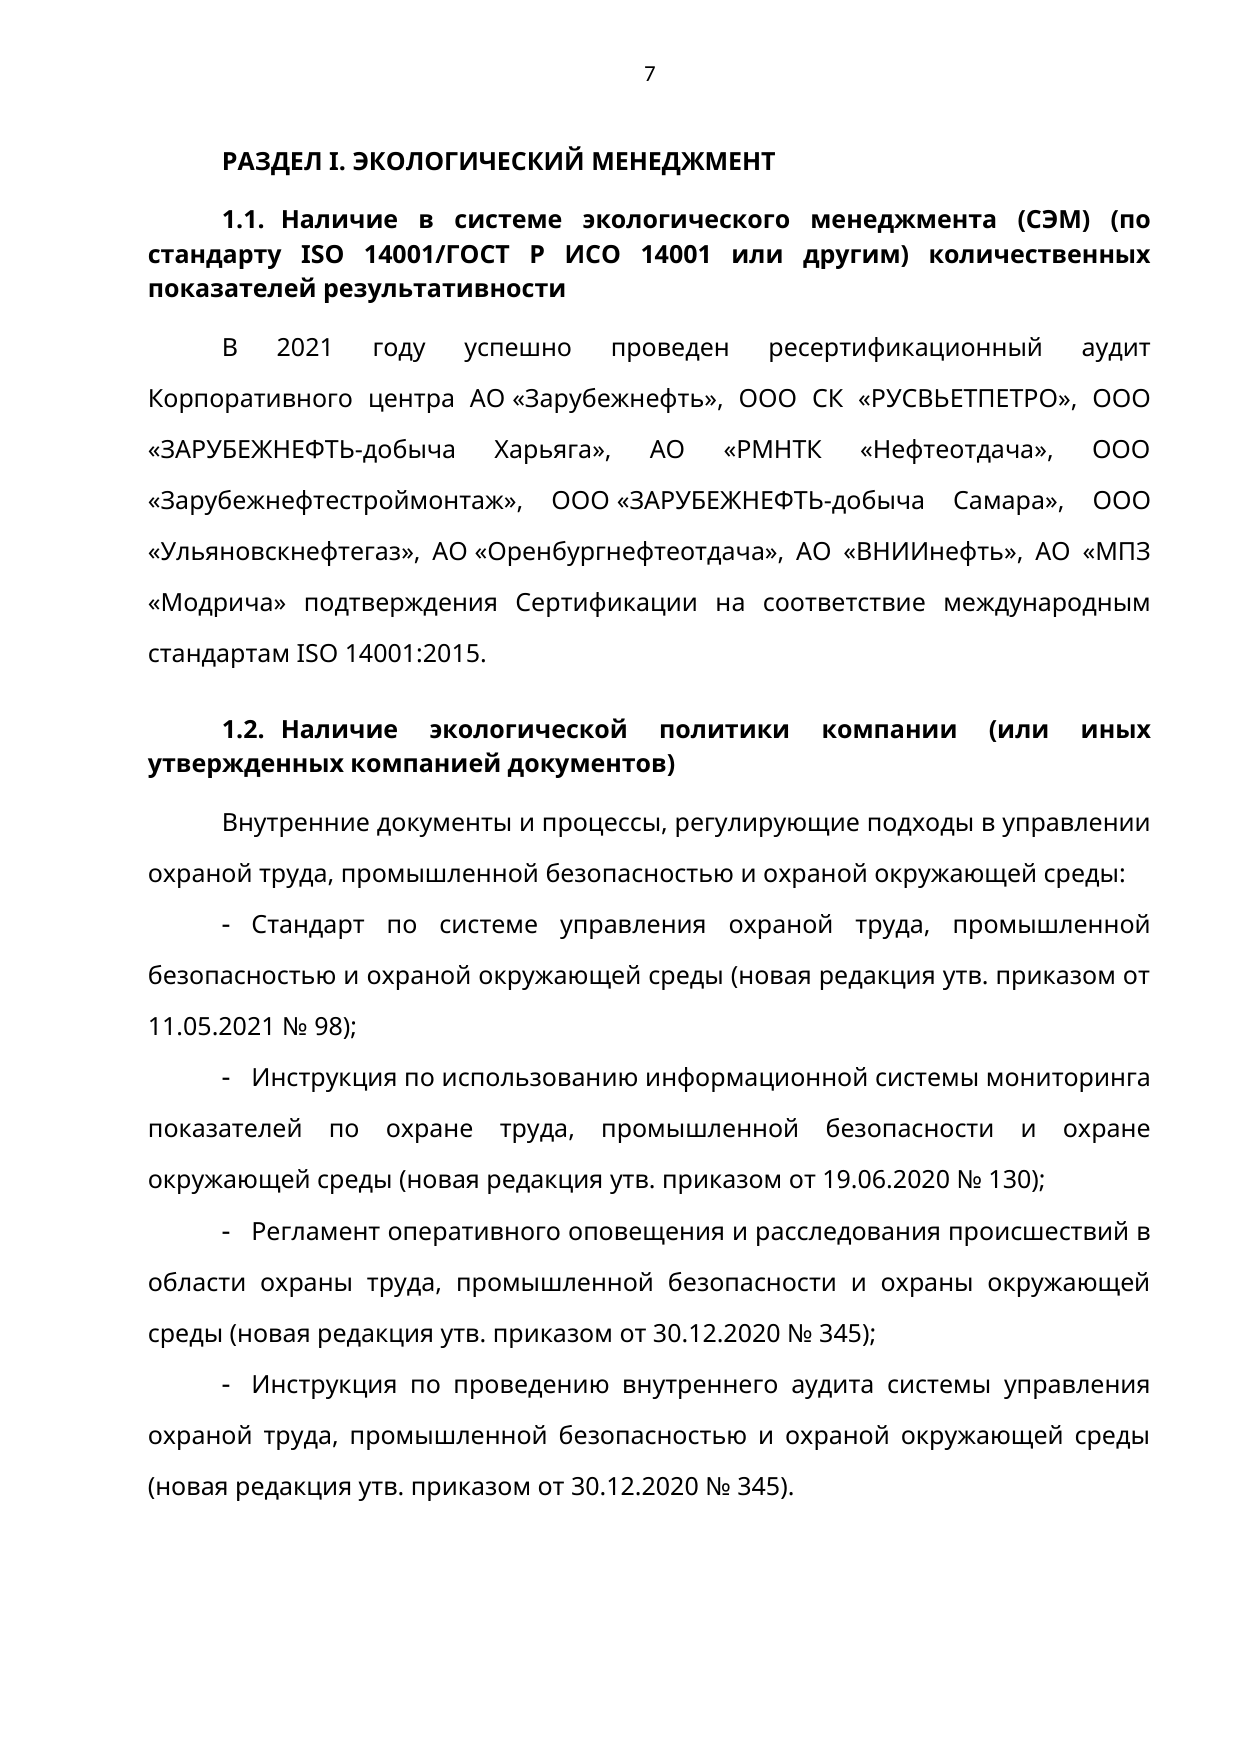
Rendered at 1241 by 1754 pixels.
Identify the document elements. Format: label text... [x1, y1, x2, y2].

subtitle Наличие в системе экологического менеджмента (СЭМ) (по стандарту ISO 14001/ГОСТ Р ИСО 14001 или другим) количественных показателей результативности [148, 202, 1152, 304]
subtitle ЭКОЛОГИЧЕСКИЙ МЕНЕДЖМЕНТ [222, 143, 1152, 177]
list Инструкция по проведению внутреннего аудита системы управления охраной труда, промышленной безопасностью и охраной окружающей среды (новая редакция утв. приказом от 30.12.2020 № 345). [148, 1366, 1152, 1502]
subtitle Наличие экологической политики компании (или иных утвержденных компанией документов) [148, 712, 1152, 780]
list Регламент оперативного оповещения и расследования происшествий в области охраны труда, промышленной безопасности и охраны окружающей среды (новая редакция утв. приказом от 30.12.2020 № 345); [148, 1213, 1152, 1349]
text В 2021 году успешно проведен ресертификационный аудит Корпоративного центра АО «Зарубежнефть», ООО СК «РУСВЬЕТПЕТРО», ООО «ЗАРУБЕЖНЕФТЬ-добыча Харьяга», АО «РМНТК «Нефтеотдача», ООО «Зарубежнефтестроймонтаж», ООО «ЗАРУБЕЖНЕФТЬ-добыча Самара», ООО «Ульяновскнефтегаз», АО «Оренбургнефтеотдача», АО «ВНИИнефть», АО «МПЗ «Модрича» подтверждения Сертификации на соответствие международным стандартам ISO 14001:2015. [148, 329, 1152, 670]
text Внутренние документы и процессы, регулирующие подходы в управлении охраной труда, промышленной безопасностью и охраной окружающей среды: [148, 805, 1152, 890]
list Инструкция по использованию информационной системы мониторинга показателей по охране труда, промышленной безопасности и охране окружающей среды (новая редакция утв. приказом от 19.06.2020 № 130); [148, 1060, 1152, 1196]
list Стандарт по системе управления охраной труда, промышленной безопасностью и охраной окружающей среды (новая редакция утв. приказом от 11.05.2021 № 98); [148, 907, 1152, 1043]
